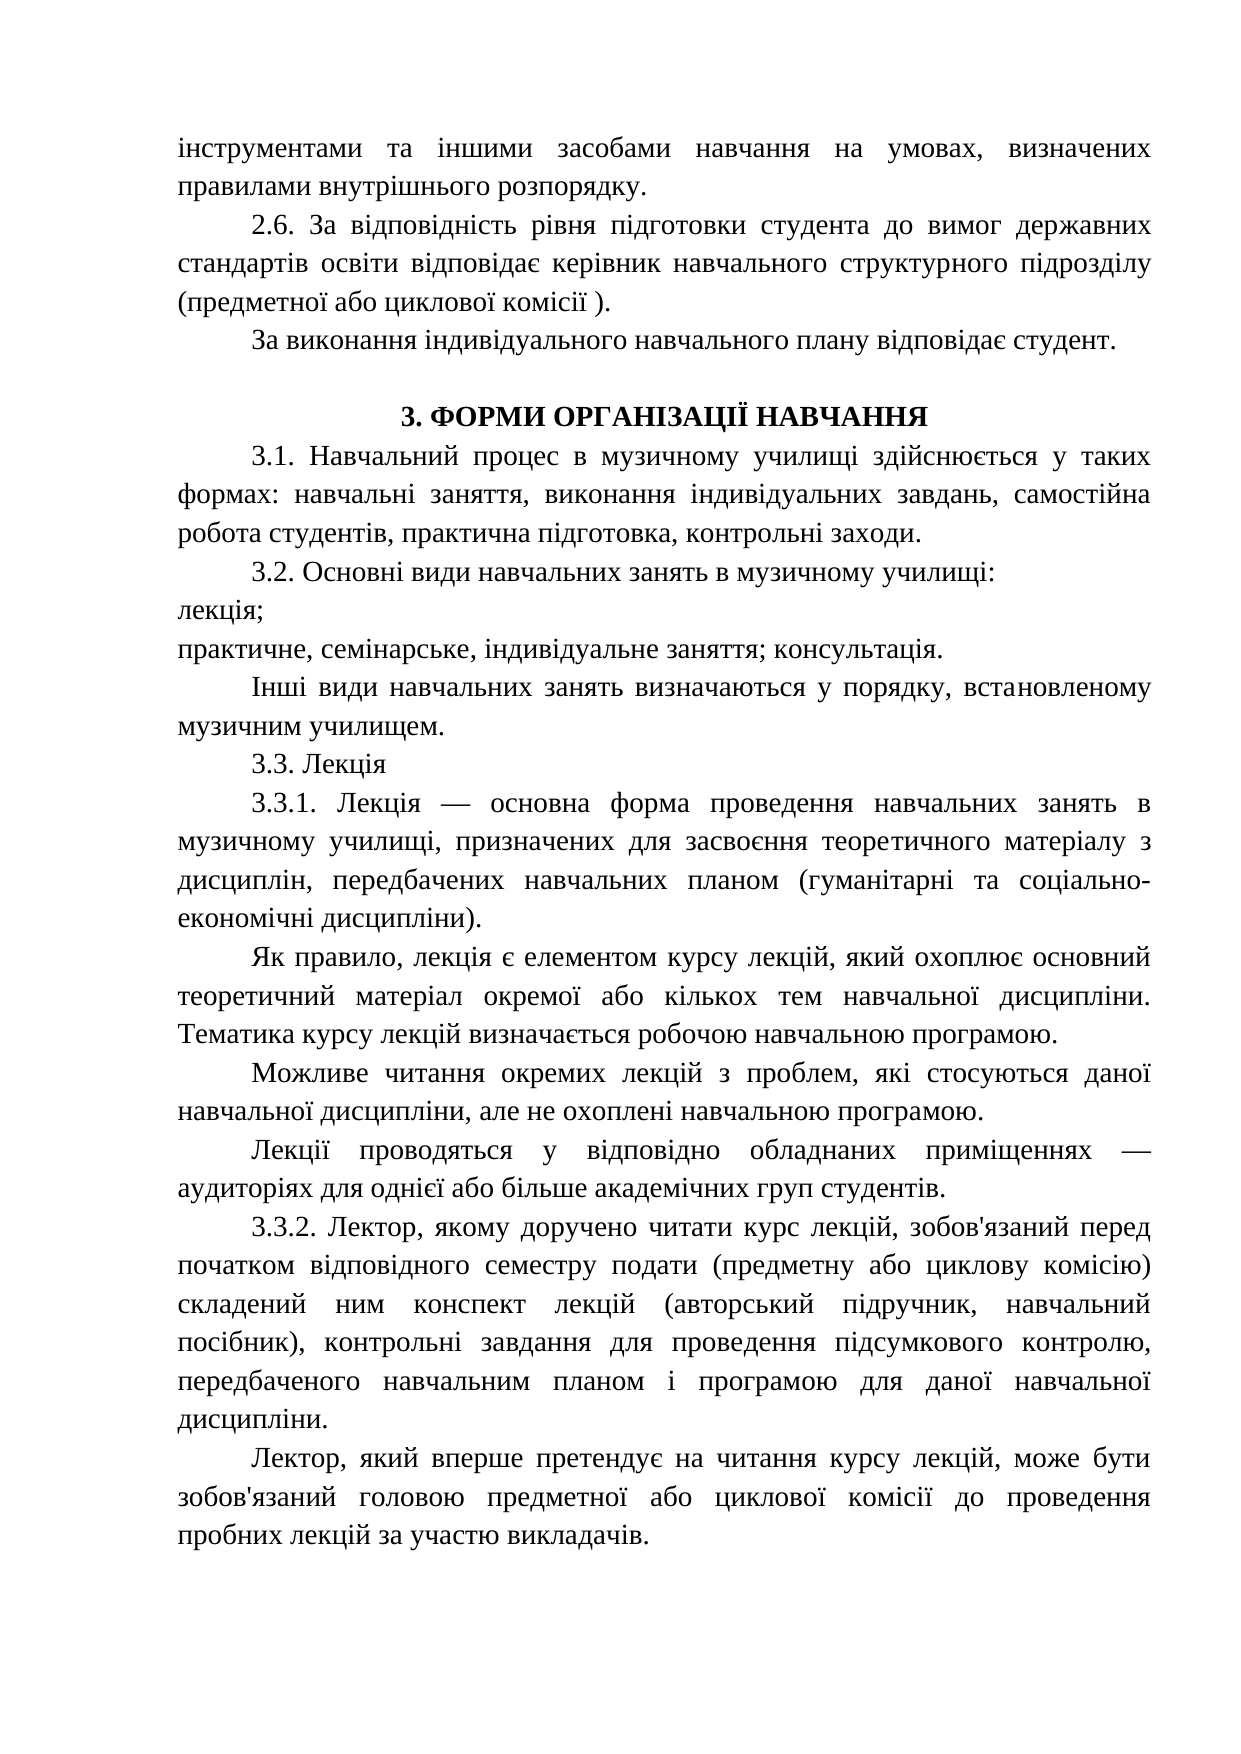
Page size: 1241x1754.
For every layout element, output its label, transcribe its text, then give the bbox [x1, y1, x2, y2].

text 3.1. Навчальний процес в музичному училищі здійснюється у таких формах: навчальні заняття, виконання індивідуальних завдань, самостійна робота студентів, практична підготовка, контрольні заходи. [177, 438, 1152, 549]
text За виконання індивідуального навчального плану відповідає студент. [177, 322, 1152, 356]
text 3. ФОРМИ ОРГАНІЗАЦІЇ НАВЧАННЯ [177, 399, 1152, 433]
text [177, 130, 1152, 202]
text 3.2. Основні види навчальних занять в музичному училищі: [177, 554, 1152, 587]
text Як правило, лекція є елементом курсу лекцій, який охоплює основний теоретичний матеріал окремої або кількох тем навчальної дисципліни. Тематика курсу лекцій визначається робочою навчальною програмою. [177, 939, 1152, 1050]
text 3.3. Лекція [177, 746, 1152, 780]
text 3.3.2. Лектор, якому доручено читати курс лекцій, зобов'язаний перед початком відповідного семестру подати (предметну або циклову комісію) складений ним конспект лекцій (авторський підручник, навчальний посібник), контрольні завдання для проведення підсумкового контролю, передбаченого навчальним планом і програмою для даної навчальної дисципліни. [177, 1209, 1152, 1435]
text Інші види навчальних занять визначаються у порядку, встановленому музичним училищем. [177, 669, 1152, 741]
text Можливе читання окремих лекцій з проблем, які стосуються даної навчальної дисципліни, але не охоплені навчальною програмою. [177, 1055, 1152, 1127]
text практичне, семінарське, індивідуальне заняття; консультація. [177, 631, 1152, 664]
text лекція; [177, 592, 1152, 626]
text Лекції проводяться у відповідно обладнаних приміщеннях — аудиторіях для однієї або більше академічних груп студентів. [177, 1132, 1152, 1204]
text 2.6. За відповідність рівня підготовки студента до вимог державних стандартів освіти відповідає керівник навчального структурного підрозділу (предметної або циклової комісії ). [177, 207, 1152, 317]
text Лектор, який вперше претендує на читання курсу лекцій, може бути зобов'язаний головою предметної або циклової комісії до проведення пробних лекцій за участю викладачів. [177, 1440, 1152, 1551]
text 3.3.1. Лекція — основна форма проведення навчальних занять в музичному училищі, призначених для засвоєння теоретичного матеріалу з дисциплін, передбачених навчальних планом (гуманітарні та соціально-економічні дисципліни). [177, 785, 1152, 934]
